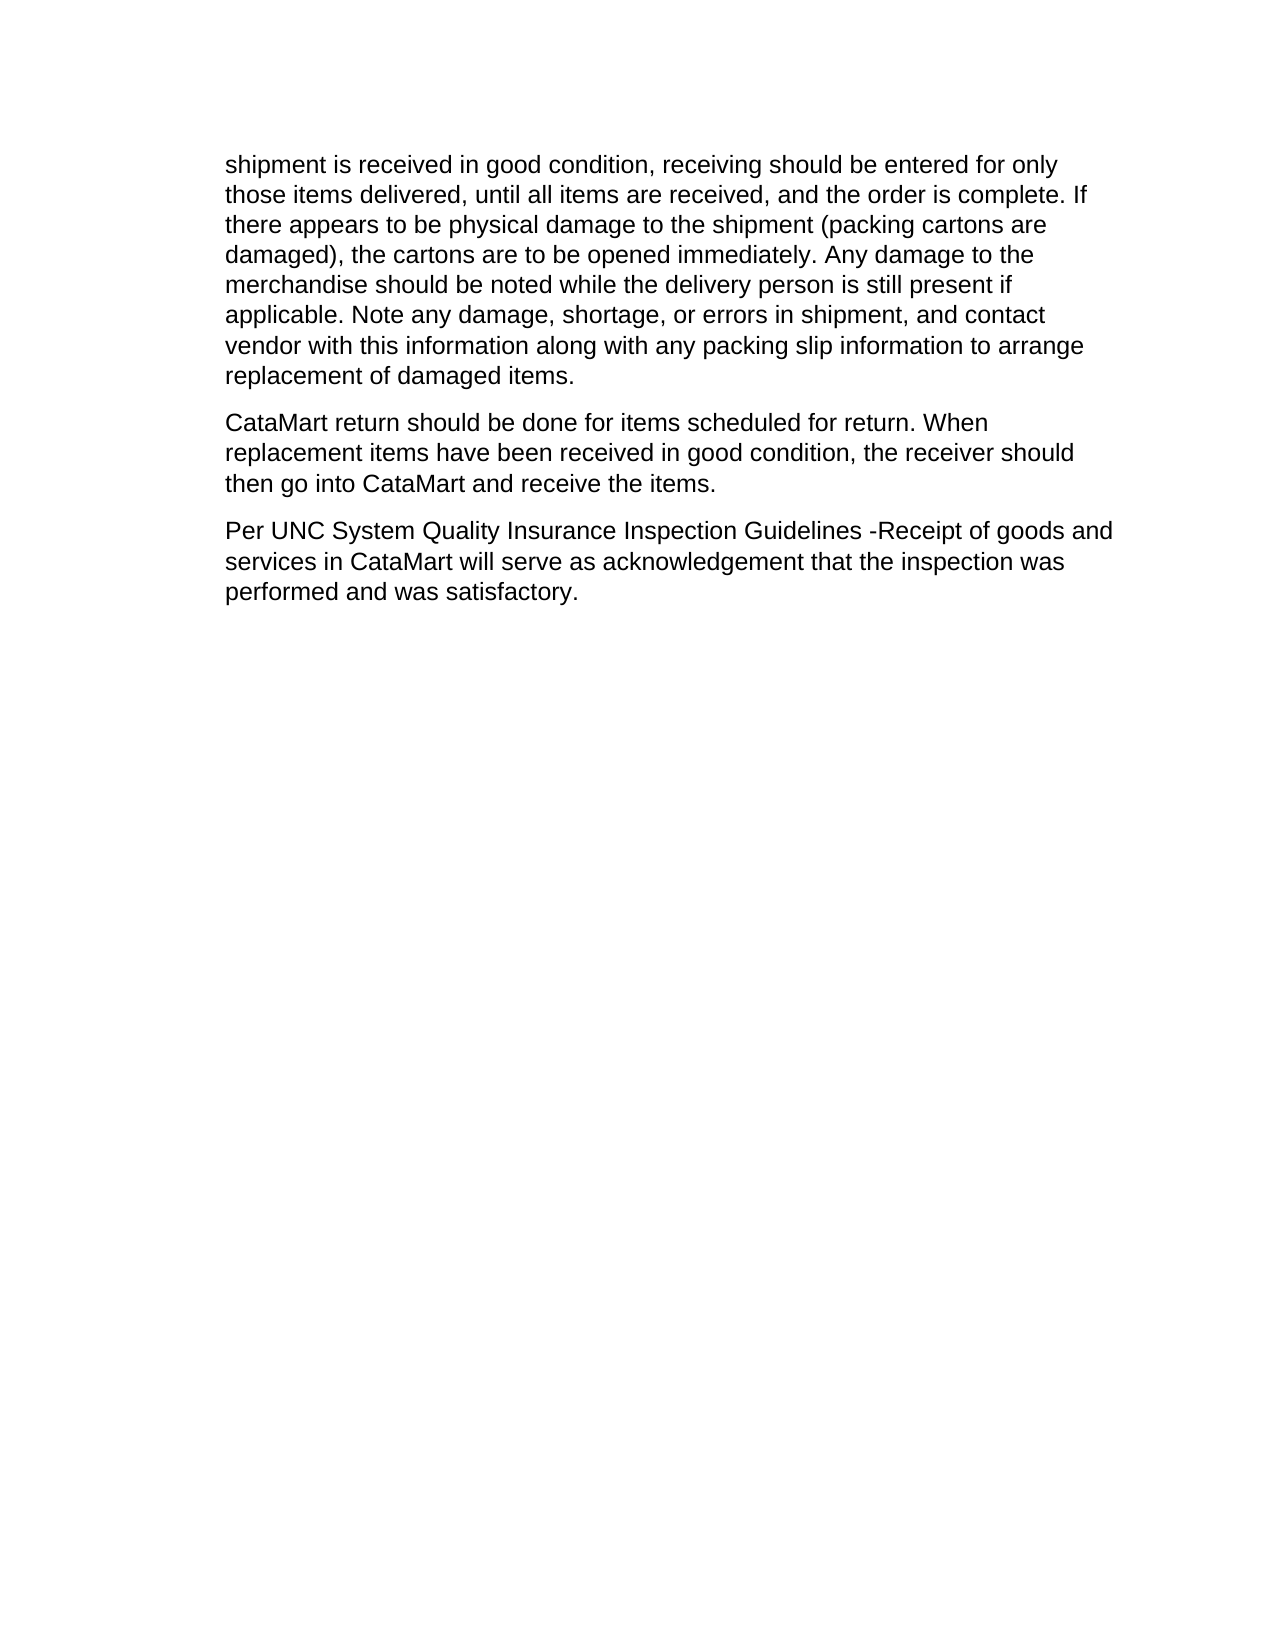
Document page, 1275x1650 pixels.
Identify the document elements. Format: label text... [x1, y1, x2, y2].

text Per UNC System Quality Insurance Inspection Guidelines -Receipt of goods and services in CataMart will serve as acknowledgement that the inspection was performed and was satisfactory. [225, 516, 1125, 605]
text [225, 150, 1125, 389]
text CataMart return should be done for items scheduled for return. When replacement items have been received in good condition, the receiver should then go into CataMart and receive the items. [225, 407, 1125, 498]
